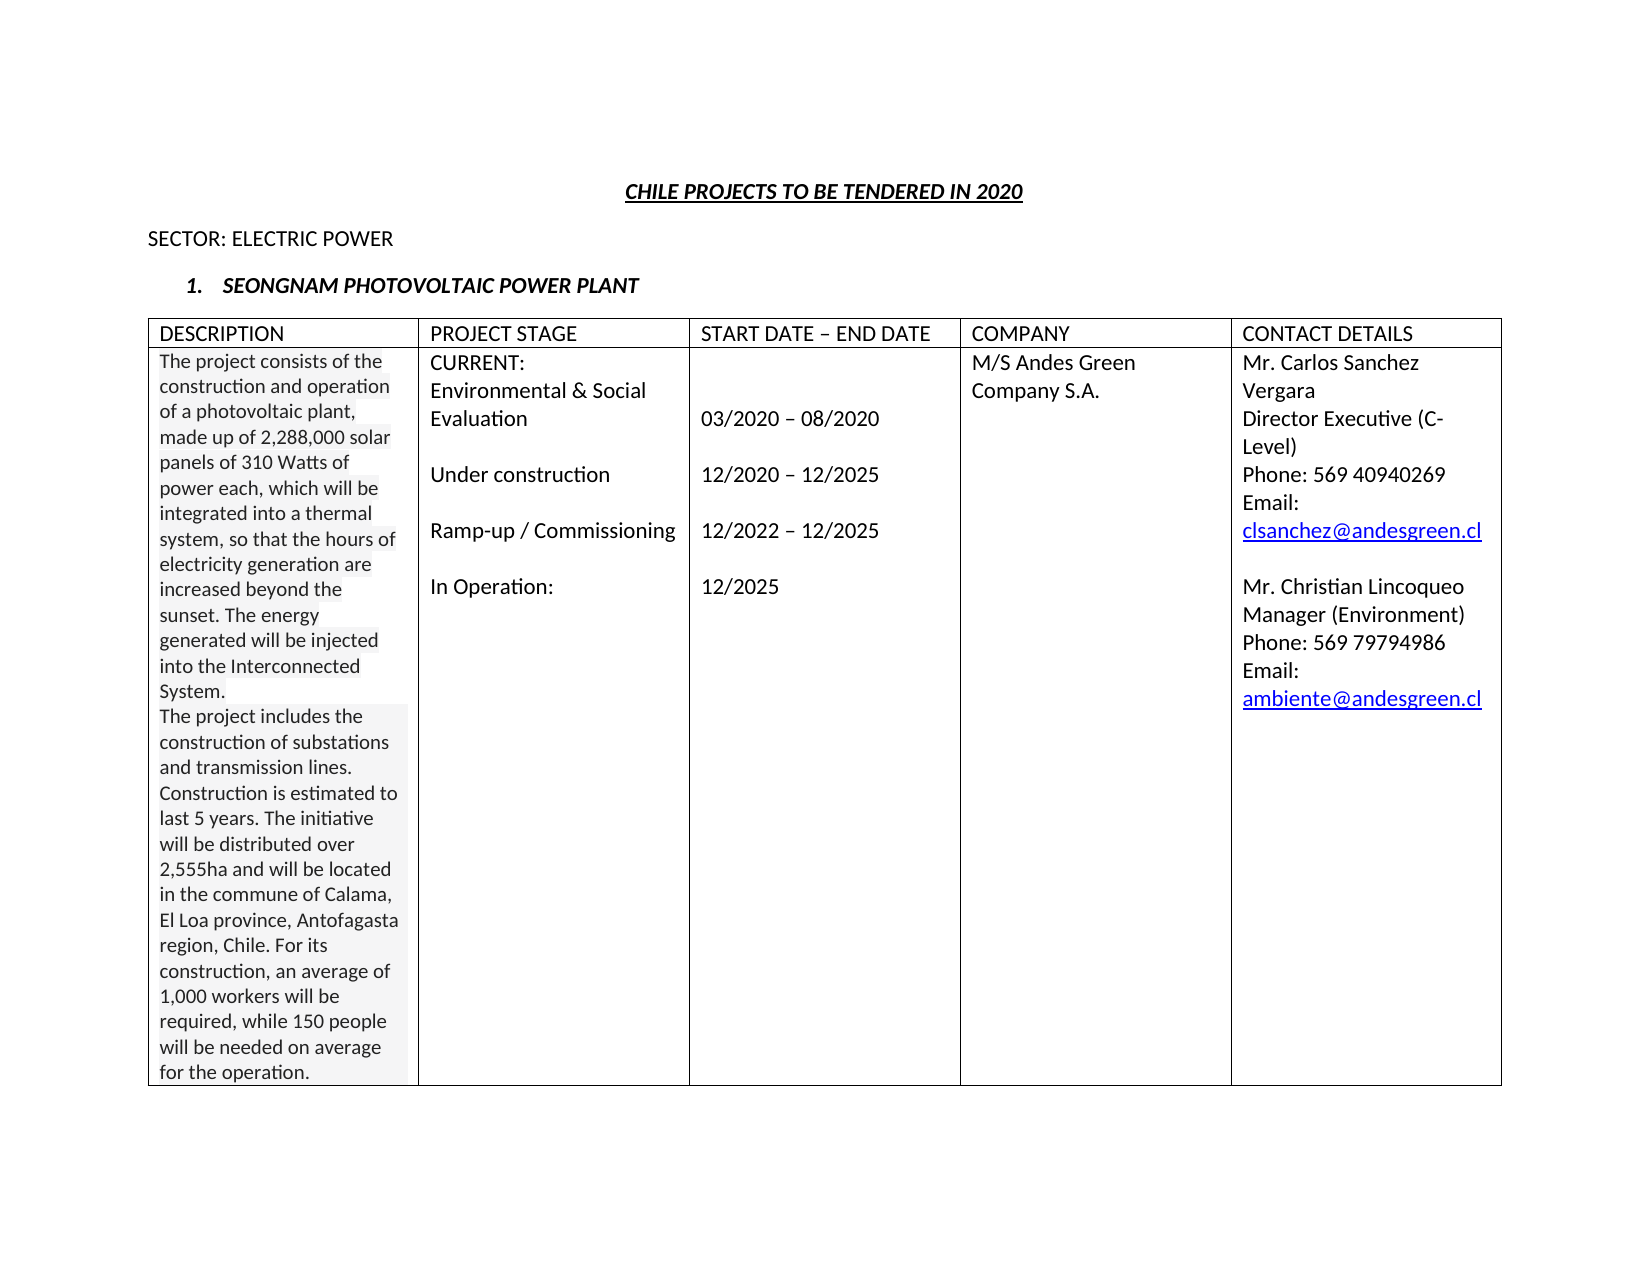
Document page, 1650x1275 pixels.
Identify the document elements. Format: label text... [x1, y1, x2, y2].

table_header PROJECT STAGE [419, 319, 689, 347]
table_cell The project consists of the construction and operation of a photovoltaic plant, made up of 2,288,000 solar panels of 310 Watts of power each, which will be integrated into a thermal system, so that the hours of electricity generation are increased beyond the sunset. The energy generated will be injected into the Interconnected System. The project includes the construction of substations and transmission lines. Construction is estimated to last 5 years. The initiative will be distributed over 2,555ha and will be located in the commune of Calama, El Loa province, Antofagasta region, Chile. For its construction, an average of 1,000 workers will be required, while 150 people will be needed on average for the operation. [149, 348, 418, 1085]
table_header CONTACT DETAILS [1232, 319, 1501, 347]
table_cell M/S Andes Green Company S.A. [961, 348, 1231, 1085]
table_cell Mr. Carlos Sanchez Vergara Director Executive (C-Level) Phone: 569 40940269 Email: clsanchez@andesgreen.cl Mr. Christian Lincoqueo Manager (Environment) Phone: 569 79794986 Email: ambiente@andesgreen.cl [1232, 348, 1501, 1085]
text CHILE PROJECTS TO BE TENDERED IN 2020 [148, 177, 1502, 205]
table_header COMPANY [961, 319, 1231, 347]
table_cell CURRENT: Environmental & Social Evaluation Under construction Ramp-up / Commissioning In Operation: [419, 348, 689, 1085]
table_cell 03/2020 – 08/2020 12/2020 – 12/2025 12/2022 – 12/2025 12/2025 [690, 348, 960, 1085]
text SECTOR: ELECTRIC POWER [148, 224, 1502, 252]
table_header START DATE – END DATE [690, 319, 960, 347]
list SEONGNAM PHOTOVOLTAIC POWER PLANT [185, 271, 1502, 299]
table_header DESCRIPTION [149, 319, 418, 347]
